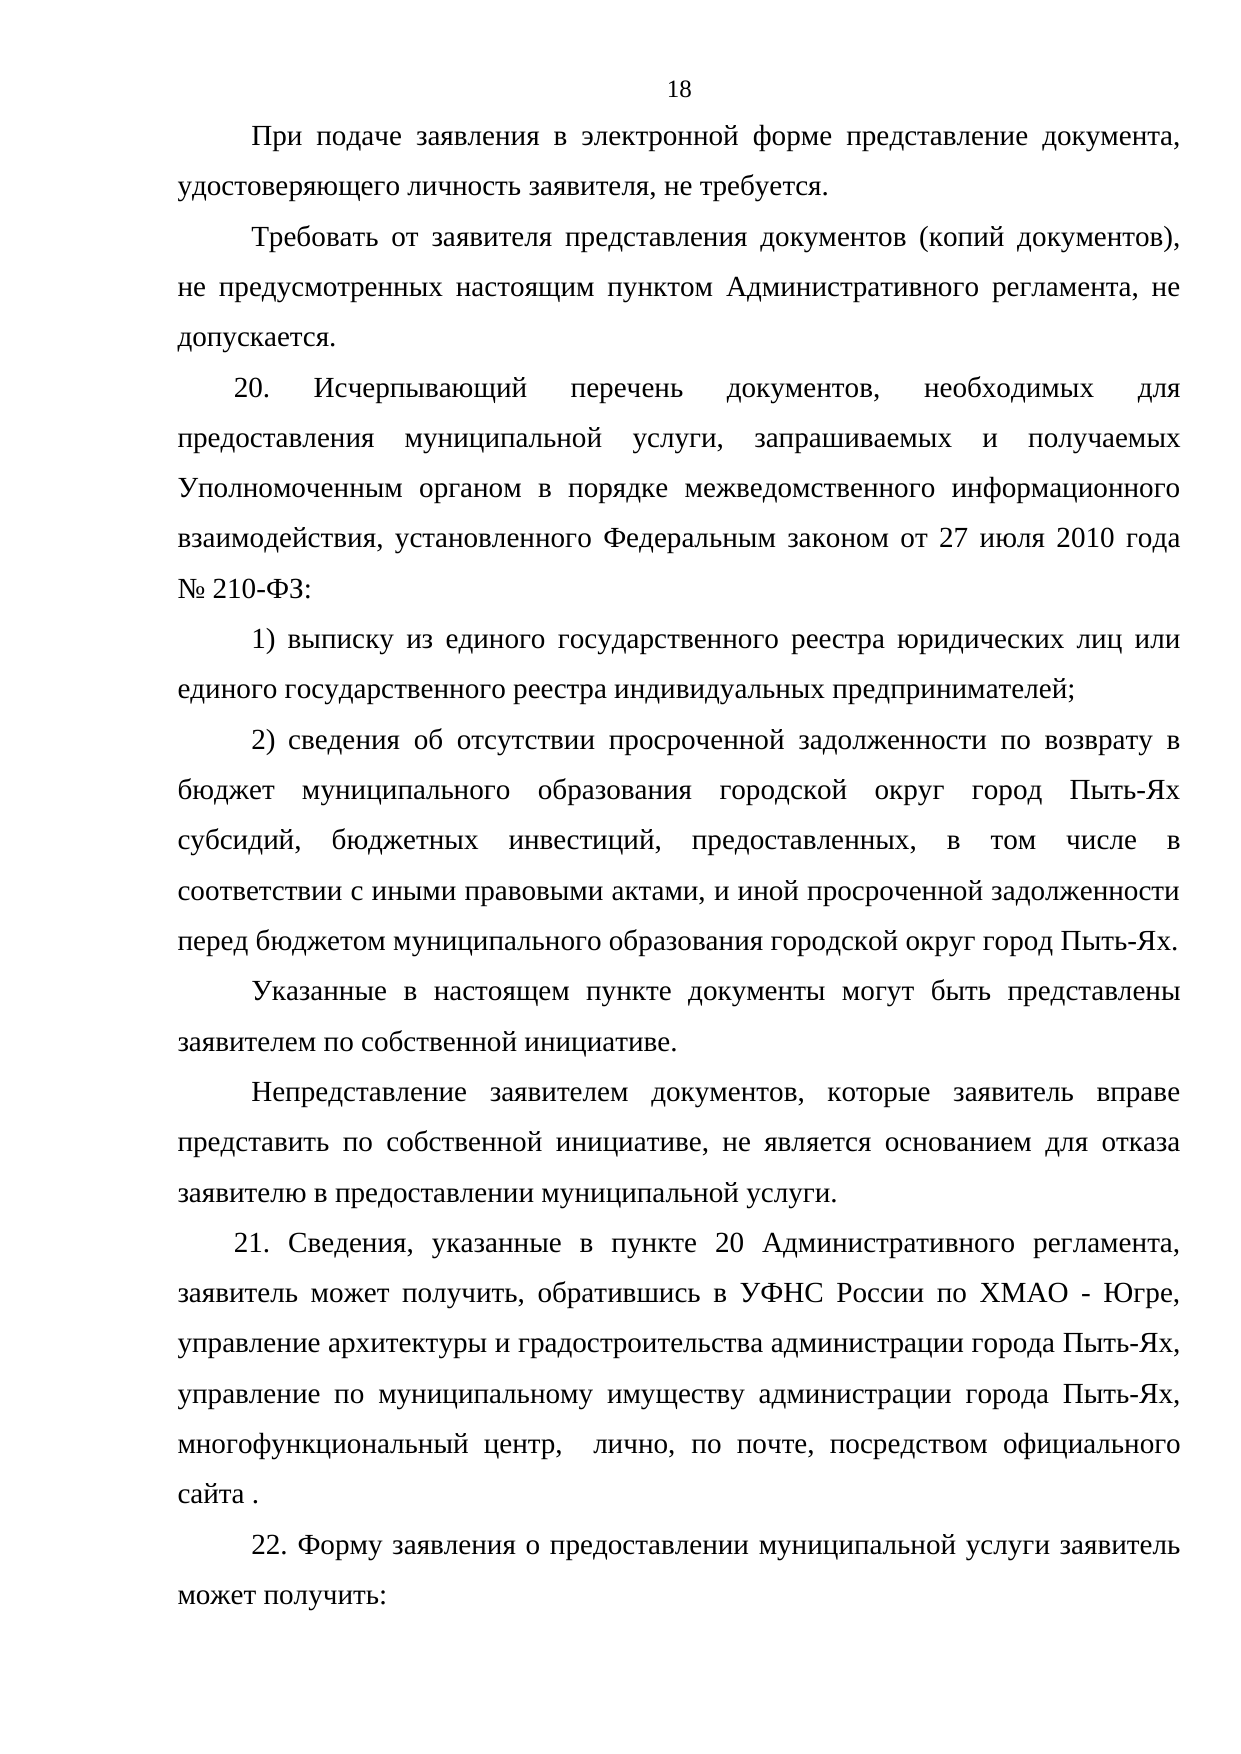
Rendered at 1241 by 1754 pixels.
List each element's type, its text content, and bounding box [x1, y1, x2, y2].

text 21. Сведения, указанные в пункте 20 Административного регламента, заявитель может получить, обратившись в УФНС России по ХМАО - Югре, управление архитектуры и градостроительства администрации города Пыть-Ях, управление по муниципальному имуществу администрации города Пыть-Ях, многофункциональный центр, лично, по почте, посредством официального сайта . [177, 1225, 1181, 1510]
text 22. Форму заявления о предоставлении муниципальной услуги заявитель может получить: [177, 1527, 1181, 1611]
text Требовать от заявителя представления документов (копий документов), не предусмотренных настоящим пунктом Административного регламента, не допускается. [177, 219, 1181, 353]
text При подаче заявления в электронной форме представление документа, удостоверяющего личность заявителя, не требуется. [177, 118, 1181, 202]
text 1) выписку из единого государственного реестра юридических лиц или единого государственного реестра индивидуальных предпринимателей; [177, 621, 1181, 705]
text 2) сведения об отсутствии просроченной задолженности по возврату в бюджет муниципального образования городской округ город Пыть-Ях субсидий, бюджетных инвестиций, предоставленных, в том числе в соответствии с иными правовыми актами, и иной просроченной задолженности перед бюджетом муниципального образования городской округ город Пыть-Ях. [177, 722, 1181, 957]
text Непредставление заявителем документов, которые заявитель вправе представить по собственной инициативе, не является основанием для отказа заявителю в предоставлении муниципальной услуги. [177, 1074, 1181, 1208]
text 20. Исчерпывающий перечень документов, необходимых для предоставления муниципальной услуги, запрашиваемых и получаемых Уполномоченным органом в порядке межведомственного информационного взаимодействия, установленного Федеральным законом от 27 июля 2010 года № 210-ФЗ: [177, 370, 1181, 604]
text Указанные в настоящем пункте документы могут быть представлены заявителем по собственной инициативе. [177, 973, 1181, 1057]
